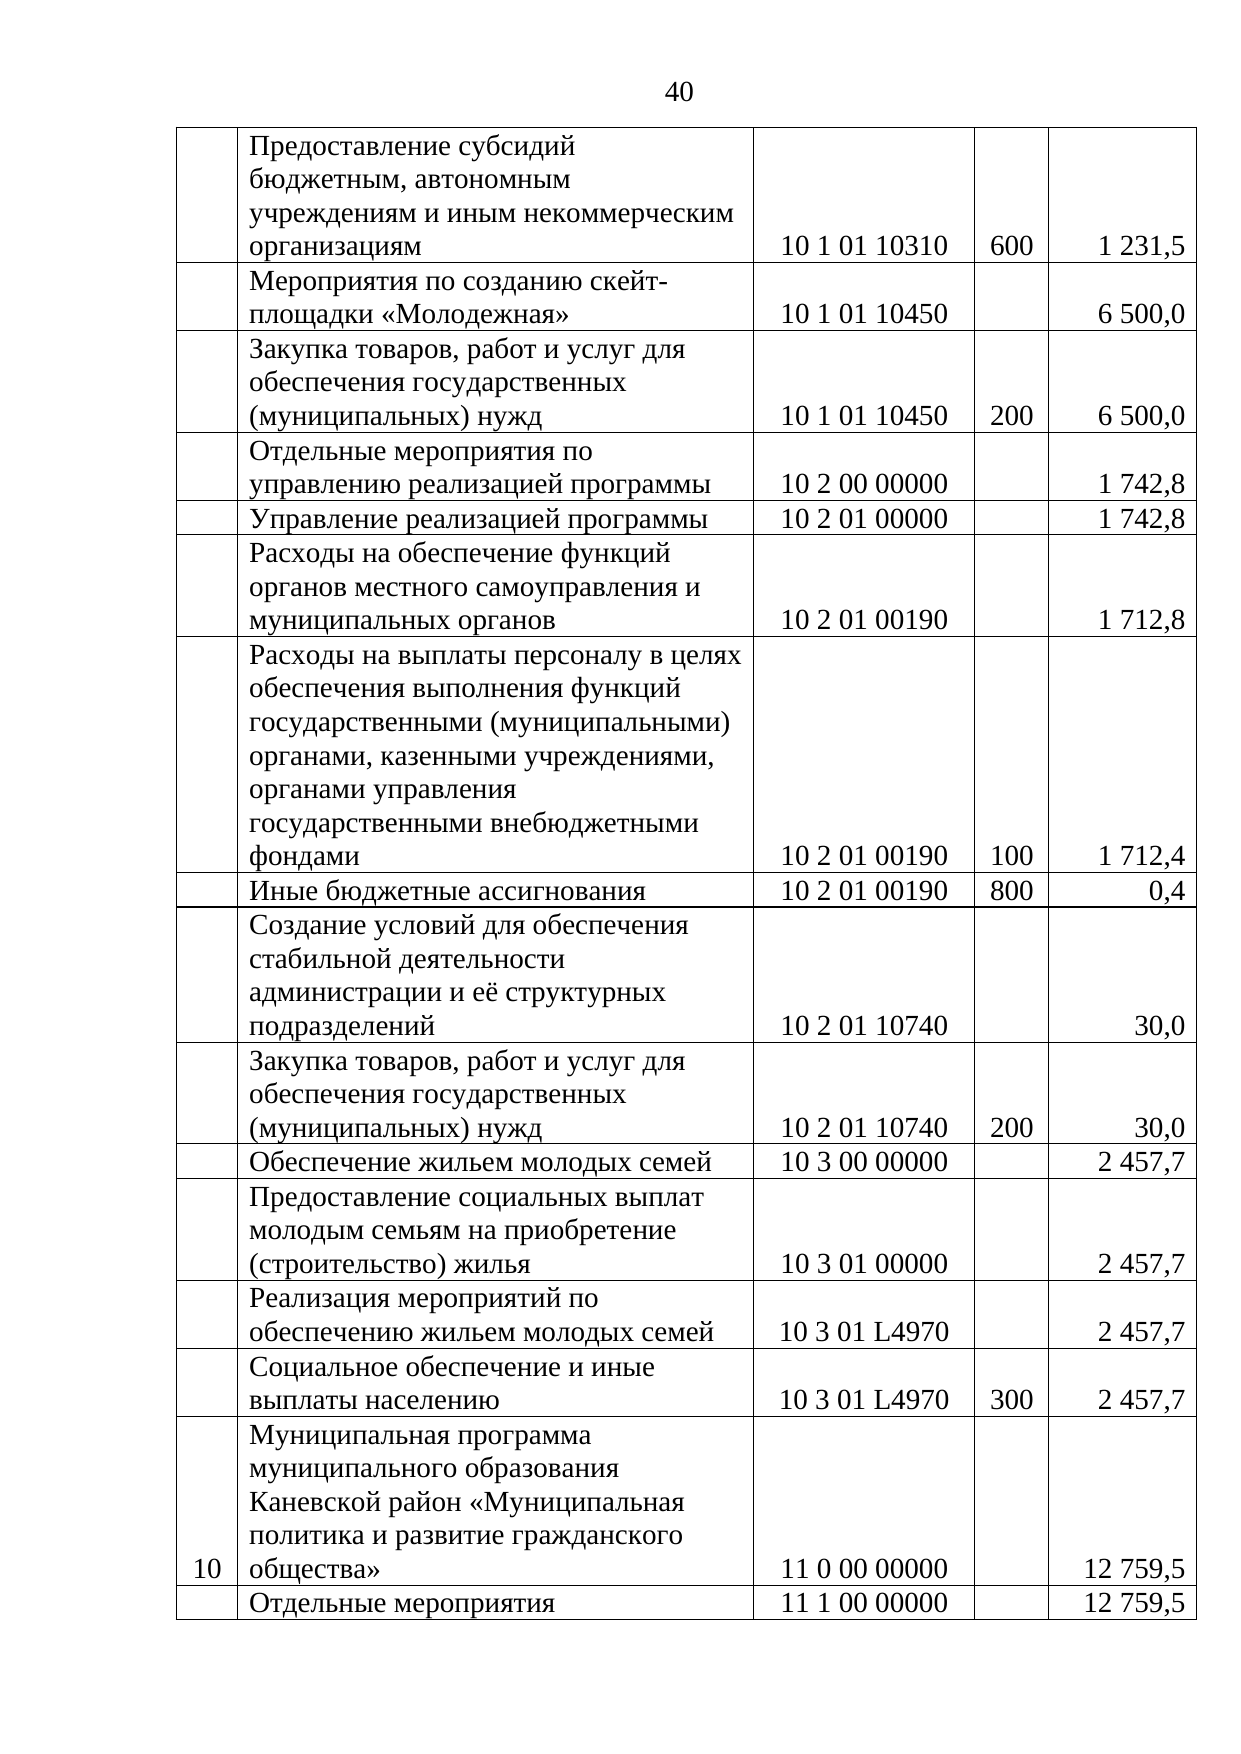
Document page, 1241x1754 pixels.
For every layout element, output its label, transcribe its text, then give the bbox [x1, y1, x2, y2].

table_cell Закупка товаров, работ и услуг для обеспечения государственных (муниципальных) нужд [238, 331, 753, 432]
table_cell 300 [975, 1349, 1048, 1416]
table_cell 100 [975, 637, 1048, 872]
table_cell [177, 908, 237, 1042]
table_cell [177, 331, 237, 432]
table_cell Расходы на обеспечение функций органов местного самоуправления и муниципальных органов [238, 535, 753, 636]
table_cell Социальное обеспечение и иные выплаты населению [238, 1349, 753, 1416]
table_cell Мероприятия по созданию скейт-площадки «Молодежная» [238, 263, 753, 330]
table_cell [975, 1281, 1048, 1348]
table_cell 11 1 00 00000 [754, 1586, 974, 1619]
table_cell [238, 128, 753, 262]
table_cell [177, 1586, 237, 1619]
table_cell Закупка товаров, работ и услуг для обеспечения государственных (муниципальных) нужд [238, 1043, 753, 1143]
table_cell [177, 535, 237, 636]
table_cell 2 457,7 [1049, 1281, 1196, 1348]
table_cell 200 [975, 331, 1048, 432]
table_cell 12 759,5 [1049, 1417, 1196, 1584]
table_cell [975, 501, 1048, 534]
table_cell 800 [975, 873, 1048, 906]
table_cell 1 231,5 [1049, 128, 1196, 262]
table_cell 10 2 01 00000 [754, 501, 974, 534]
table_cell 2 457,7 [1049, 1144, 1196, 1178]
table_cell 11 0 00 00000 [754, 1417, 974, 1584]
table_cell 10 2 01 00190 [754, 535, 974, 636]
table_cell 10 2 01 00190 [754, 637, 974, 872]
table_cell 200 [975, 1043, 1048, 1143]
table_cell [975, 433, 1048, 500]
table_cell [177, 128, 237, 262]
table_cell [238, 1586, 753, 1619]
table_cell Иные бюджетные ассигнования [238, 873, 753, 906]
table_cell [177, 1144, 237, 1178]
table_cell 10 2 01 00190 [754, 873, 974, 906]
table_cell 10 3 00 00000 [754, 1144, 974, 1178]
table_cell [177, 501, 237, 534]
table_cell [177, 1349, 237, 1416]
table_cell 2 457,7 [1049, 1349, 1196, 1416]
table_cell [177, 873, 237, 906]
table_cell 10 2 01 10740 [754, 908, 974, 1042]
table_cell 10 2 00 00000 [754, 433, 974, 500]
table_cell 0,4 [1049, 873, 1196, 906]
table_cell 10 1 01 10310 [754, 128, 974, 262]
table_cell [975, 1179, 1048, 1279]
table_cell [177, 1281, 237, 1348]
table_cell 10 3 01 L4970 [754, 1349, 974, 1416]
table_cell 30,0 [1049, 908, 1196, 1042]
table_cell [177, 637, 237, 872]
table_cell 1 712,8 [1049, 535, 1196, 636]
table_cell [975, 1586, 1048, 1619]
table_cell 6 500,0 [1049, 331, 1196, 432]
table_cell [975, 1144, 1048, 1178]
table_cell Расходы на выплаты персоналу в целях обеспечения выполнения функций государственными (муниципальными) органами, казенными учреждениями, органами управления государственными внебюджетными фондами [238, 637, 753, 872]
table_cell 600 [975, 128, 1048, 262]
table_cell Создание условий для обеспечения стабильной деятельности администрации и её структурных подразделений [238, 908, 753, 1042]
table_cell 10 2 01 10740 [754, 1043, 974, 1143]
table_cell 10 3 01 L4970 [754, 1281, 974, 1348]
table_cell [177, 1179, 237, 1279]
table_cell [975, 1417, 1048, 1584]
table_cell 1 712,4 [1049, 637, 1196, 872]
table_cell Отдельные мероприятия по управлению реализацией программы [238, 433, 753, 500]
table_cell 1 742,8 [1049, 501, 1196, 534]
table_cell [177, 263, 237, 330]
table_cell [177, 433, 237, 500]
table_cell Реализация мероприятий по обеспечению жильем молодых семей [238, 1281, 753, 1348]
table_cell 10 3 01 00000 [754, 1179, 974, 1279]
table_cell 2 457,7 [1049, 1179, 1196, 1279]
table_cell Предоставление социальных выплат молодым семьям на приобретение (строительство) жилья [238, 1179, 753, 1279]
table_cell 12 759,5 [1049, 1586, 1196, 1619]
table_cell [177, 1043, 237, 1143]
table_cell 10 1 01 10450 [754, 331, 974, 432]
table_cell Управление реализацией программы [238, 501, 753, 534]
table_cell Муниципальная программа муниципального образования Каневской район «Муниципальная политика и развитие гражданского общества» [238, 1417, 753, 1584]
table_cell [975, 263, 1048, 330]
table_cell 30,0 [1049, 1043, 1196, 1143]
table_cell 1 742,8 [1049, 433, 1196, 500]
table_cell [975, 535, 1048, 636]
table_cell Обеспечение жильем молодых семей [238, 1144, 753, 1178]
table_cell 6 500,0 [1049, 263, 1196, 330]
table_cell 10 [177, 1417, 237, 1584]
table_cell [975, 908, 1048, 1042]
table_cell 10 1 01 10450 [754, 263, 974, 330]
